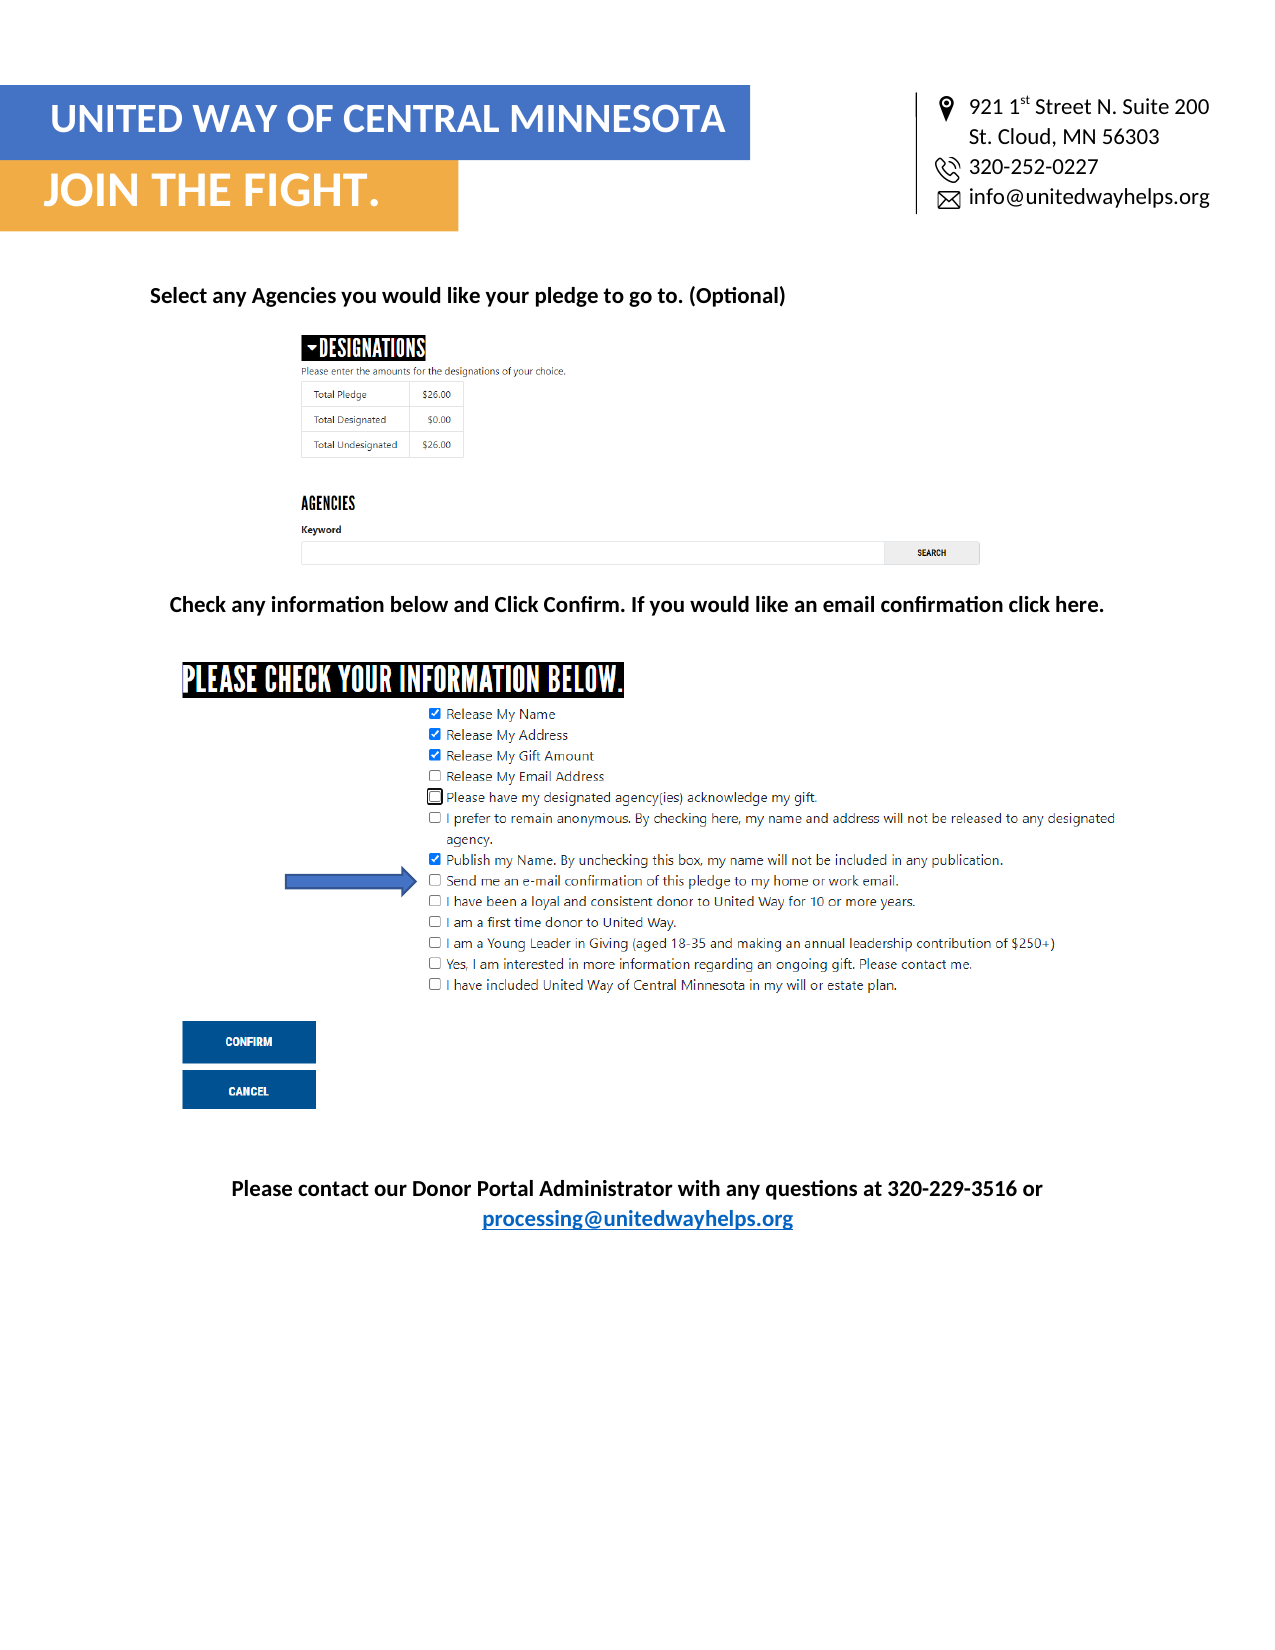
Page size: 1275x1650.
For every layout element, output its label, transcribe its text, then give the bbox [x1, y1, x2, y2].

picture [273, 327, 1002, 572]
picture [933, 96, 959, 122]
picture [937, 188, 961, 212]
picture [935, 157, 961, 183]
text Please contact our Donor Portal Administrator with any questions at 320-229-3516 or processing@unitedwayhelps.org [150, 1174, 1125, 1232]
picture [150, 637, 1125, 1109]
text Check any information below and Click Confirm. If you would like an email confirmation click here. [150, 590, 1125, 618]
text Select any Agencies you would like your pledge to go to. (Optional) [150, 281, 1125, 309]
